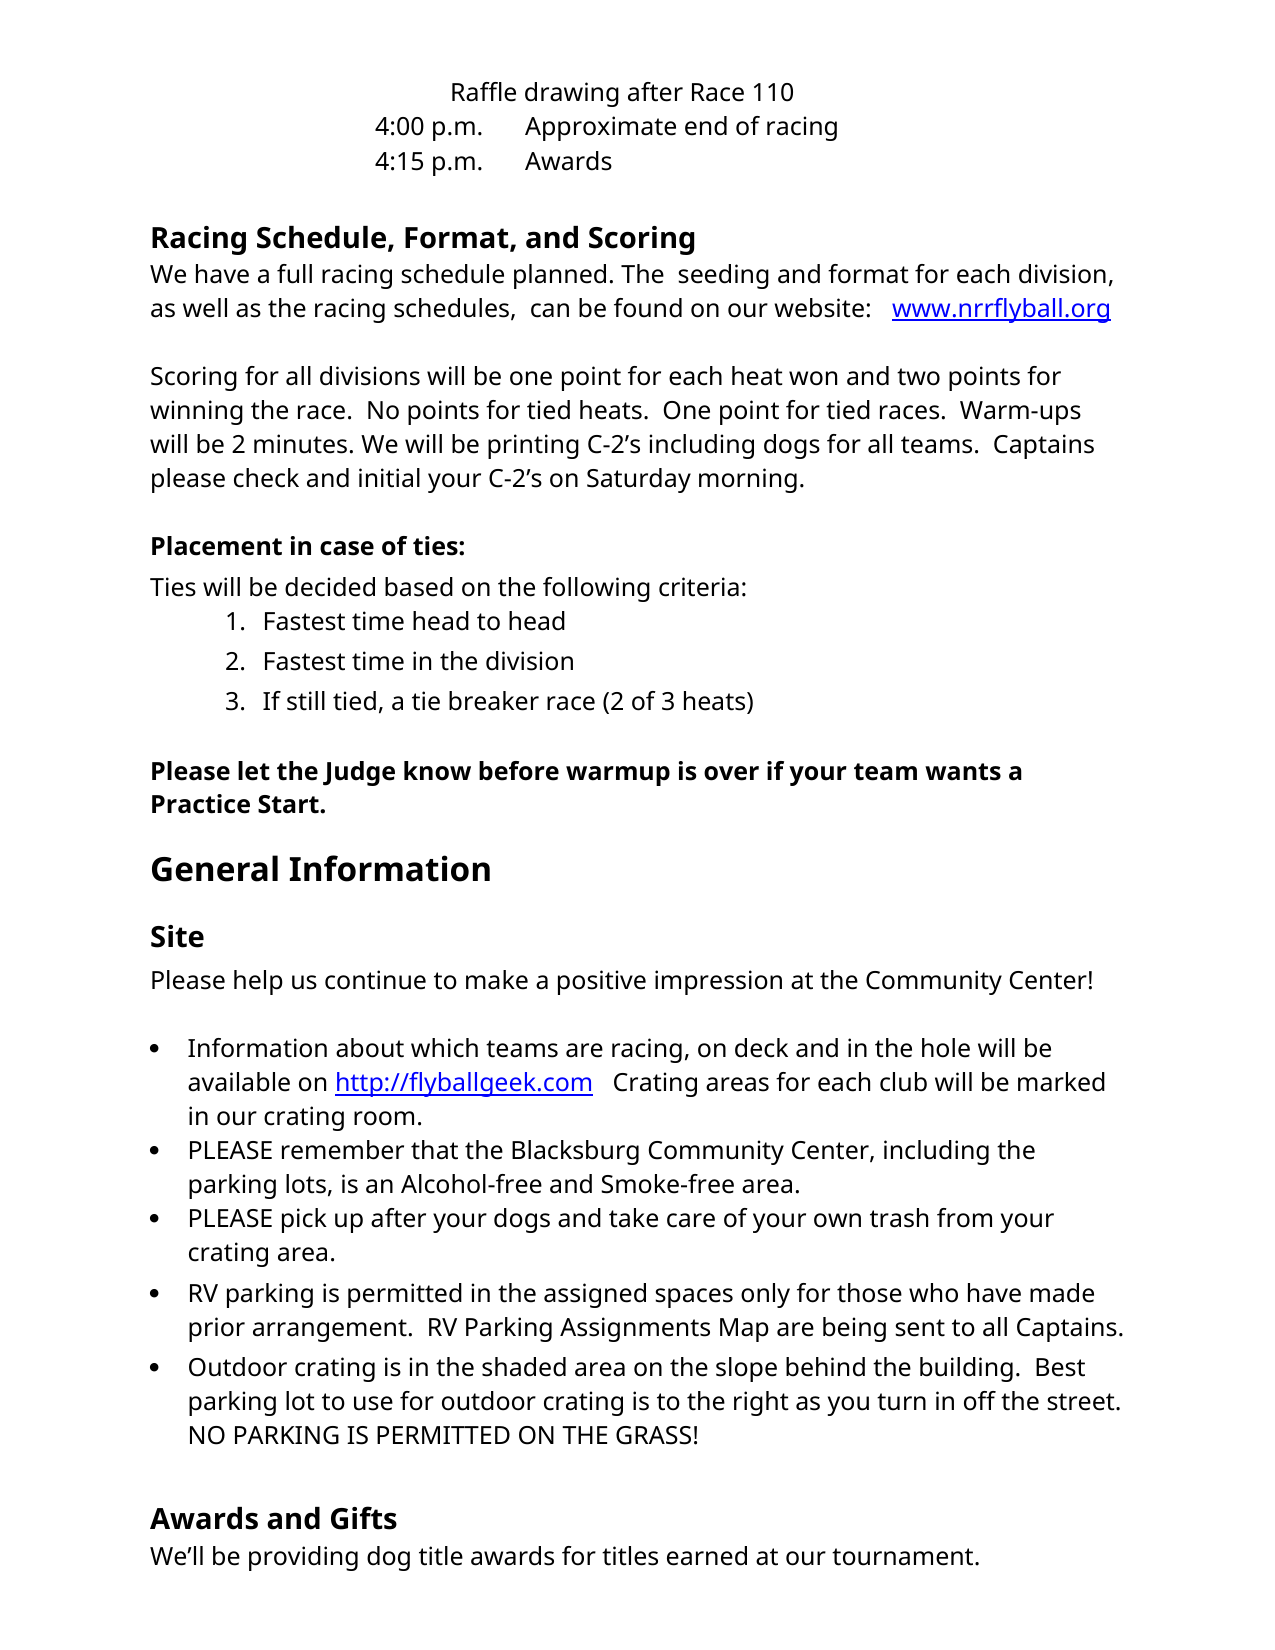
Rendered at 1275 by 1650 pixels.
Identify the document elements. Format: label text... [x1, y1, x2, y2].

text Please help us continue to make a positive impression at the Community Center! [150, 963, 1125, 997]
list PLEASE remember that the Blacksburg Community Center, including the parking lots, is an Alcohol-free and Smoke-free area. [150, 1133, 1125, 1201]
list Information about which teams are racing, on deck and in the hole will be available on http://flyballgeek.com Crating areas for each club will be marked in our crating room. [150, 1031, 1125, 1133]
list PLEASE pick up after your dogs and take care of your own trash from your crating area. [150, 1201, 1125, 1269]
text Awards and Gifts [150, 1498, 1125, 1538]
list Fastest time in the division [225, 644, 1125, 678]
list RV parking is permitted in the assigned spaces only for those who have made prior arrangement. RV Parking Assignments Map are being sent to all Captains. [150, 1275, 1125, 1343]
subtitle Site [150, 917, 1125, 956]
text We have a full racing schedule planned. The seeding and format for each division, as well as the racing schedules, can be found on our website: www.nrrflyball.org [150, 257, 1125, 325]
text Please let the Judge know before warmup is over if your team wants a Practice Start. [150, 753, 1125, 821]
text 4:15 p.m. Awards [150, 143, 1125, 177]
list Outdoor crating is in the shaded area on the slope behind the building. Best parking lot to use for outdoor crating is to the right as you turn in off the street. NO PARKING IS PERMITTED ON THE GRASS! [150, 1350, 1125, 1452]
subtitle General Information [150, 846, 1125, 892]
text Placement in case of ties: [150, 529, 1125, 563]
list Fastest time head to head [225, 603, 1125, 637]
text Raffle drawing after Race 110 [150, 75, 1125, 109]
text 4:00 p.m. Approximate end of racing [150, 109, 1125, 143]
list If still tied, a tie breaker race (2 of 3 heats) [225, 684, 1125, 718]
text Racing Schedule, Format, and Scoring [150, 217, 1125, 257]
text Scoring for all divisions will be one point for each heat won and two points for winning the race. No points for tied heats. One point for tied races. Warm-ups will be 2 minutes. We will be printing C-2’s including dogs for all teams. Captains please check and initial your C-2’s on Saturday morning. [150, 359, 1125, 495]
text We’ll be providing dog title awards for titles earned at our tournament. [150, 1538, 1125, 1572]
text Ties will be decided based on the following criteria: [150, 569, 1125, 603]
